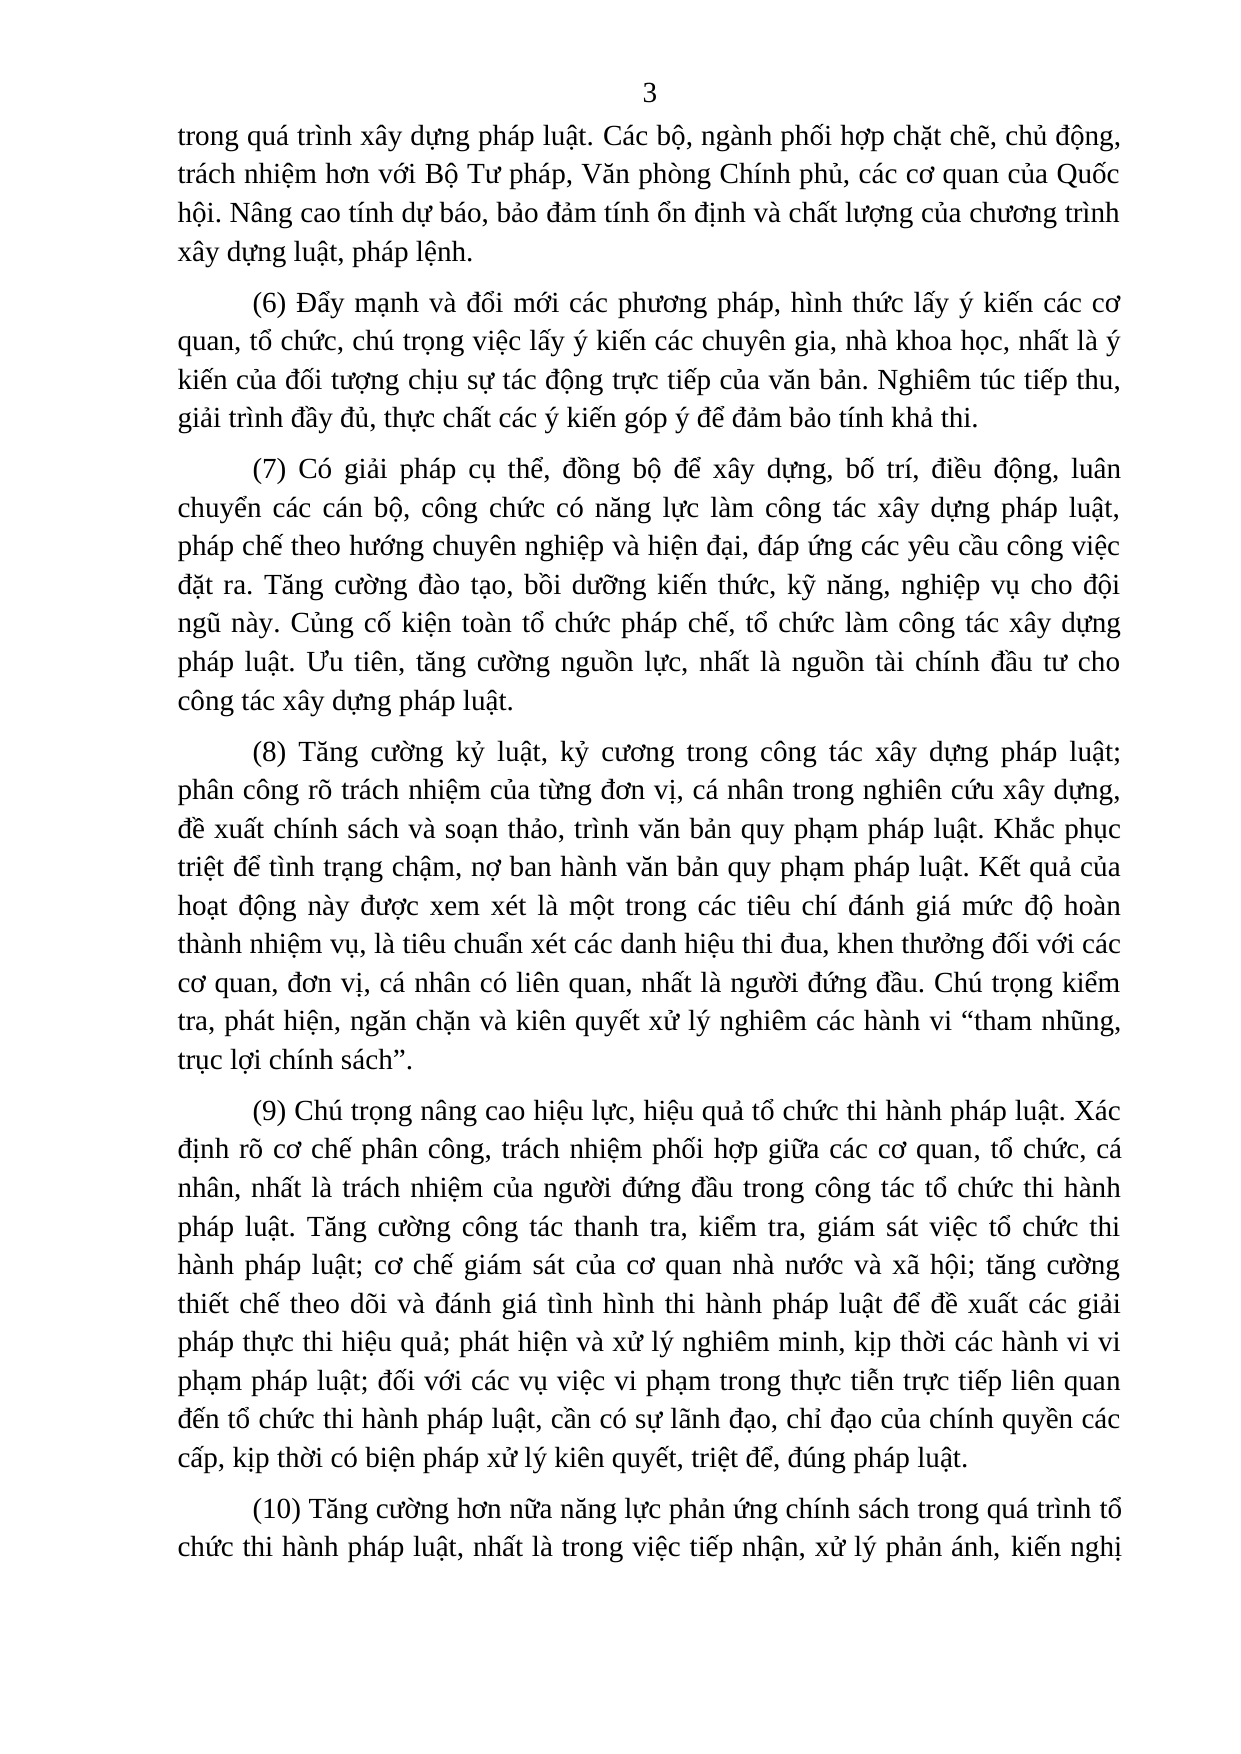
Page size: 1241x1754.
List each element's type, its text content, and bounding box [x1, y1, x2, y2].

text (8) Tăng cường kỷ luật, kỷ cương trong công tác xây dựng pháp luật; phân công rõ trách nhiệm của từng đơn vị, cá nhân trong nghiên cứu xây dựng, đề xuất chính sách và soạn thảo, trình văn bản quy phạm pháp luật. Khắc phục triệt để tình trạng chậm, nợ ban hành văn bản quy phạm pháp luật. Kết quả của hoạt động này được xem xét là một trong các tiêu chí đánh giá mức độ hoàn thành nhiệm vụ, là tiêu chuẩn xét các danh hiệu thi đua, khen thưởng đối với các cơ quan, đơn vị, cá nhân có liên quan, nhất là người đứng đầu. Chú trọng kiểm tra, phát hiện, ngăn chặn và kiên quyết xử lý nghiêm các hành vi “tham nhũng, trục lợi chính sách”. [177, 734, 1122, 1076]
list (7) Có giải pháp cụ thể, đồng bộ để xây dựng, bố trí, điều động, luân chuyển các cán bộ, công chức có năng lực làm công tác xây dựng pháp luật, pháp chế theo hướng chuyên nghiệp và hiện đại, đáp ứng các yêu cầu công việc đặt ra. Tăng cường đào tạo, bồi dưỡng kiến thức, kỹ năng, nghiệp vụ cho đội ngũ này. Củng cố kiện toàn tổ chức pháp chế, tổ chức làm công tác xây dựng pháp luật. Ưu tiên, tăng cường nguồn lực, nhất là nguồn tài chính đầu tư cho công tác xây dựng pháp luật. [177, 451, 1122, 716]
text (6) Đẩy mạnh và đổi mới các phương pháp, hình thức lấy ý kiến các cơ quan, tổ chức, chú trọng việc lấy ý kiến các chuyên gia, nhà khoa học, nhất là ý kiến của đối tượng chịu sự tác động trực tiếp của văn bản. Nghiêm túc tiếp thu, giải trình đầy đủ, thực chất các ý kiến góp ý để đảm bảo tính khả thi. [177, 285, 1122, 434]
text (9) Chú trọng nâng cao hiệu lực, hiệu quả tổ chức thi hành pháp luật. Xác định rõ cơ chế phân công, trách nhiệm phối hợp giữa các cơ quan, tổ chức, cá nhân, nhất là trách nhiệm của người đứng đầu trong công tác tổ chức thi hành pháp luật. Tăng cường công tác thanh tra, kiểm tra, giám sát việc tổ chức thi hành pháp luật; cơ chế giám sát của cơ quan nhà nước và xã hội; tăng cường thiết chế theo dõi và đánh giá tình hình thi hành pháp luật để đề xuất các giải pháp thực thi hiệu quả; phát hiện và xử lý nghiêm minh, kịp thời các hành vi vi phạm pháp luật; đối với các vụ việc vi phạm trong thực tiễn trực tiếp liên quan đến tổ chức thi hành pháp luật, cần có sự lãnh đạo, chỉ đạo của chính quyền các cấp, kịp thời có biện pháp xử lý kiên quyết, triệt để, đúng pháp luật. [177, 1093, 1122, 1473]
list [177, 1491, 1122, 1563]
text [177, 118, 1122, 267]
